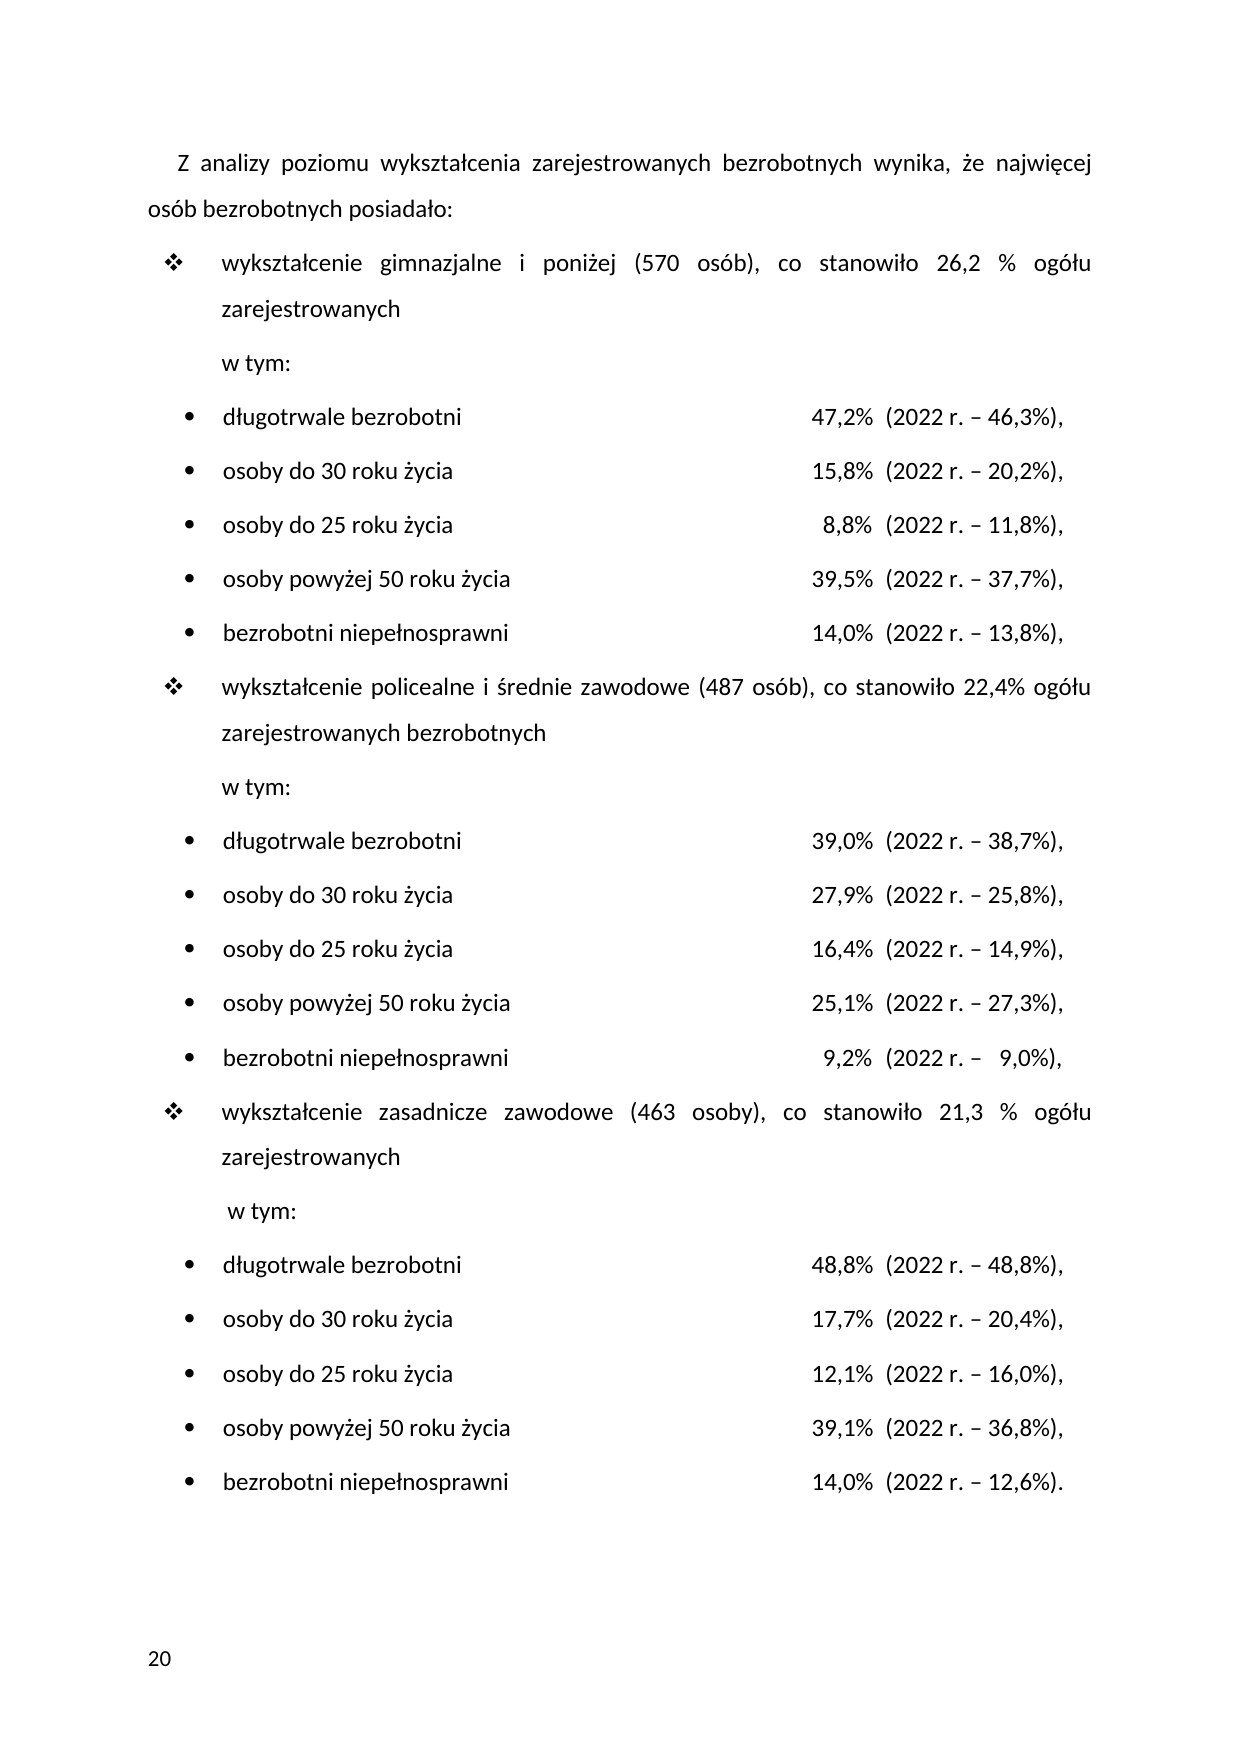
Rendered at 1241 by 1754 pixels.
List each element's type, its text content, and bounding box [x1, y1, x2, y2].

list osoby powyżej 50 roku życia 39,5% (2022 r. – 37,7%), [185, 563, 1093, 594]
text w tym: [221, 347, 1093, 378]
text Z analizy poziomu wykształcenia zarejestrowanych bezrobotnych wynika, że najwięcej osób bezrobotnych posiadało: [148, 148, 1093, 224]
list osoby powyżej 50 roku życia 39,1% (2022 r. – 36,8%), [185, 1412, 1093, 1442]
list bezrobotni niepełnosprawni 14,0% (2022 r. – 12,6%). [185, 1466, 1093, 1496]
list osoby do 25 roku życia 8,8% (2022 r. – 11,8%), [185, 509, 1093, 540]
list osoby powyżej 50 roku życia 25,1% (2022 r. – 27,3%), [185, 988, 1093, 1018]
list osoby do 25 roku życia 16,4% (2022 r. – 14,9%), [185, 933, 1093, 964]
list długotrwale bezrobotni 47,2% (2022 r. – 46,3%), [185, 401, 1093, 432]
text w tym: [221, 771, 1093, 802]
list osoby do 30 roku życia 27,9% (2022 r. – 25,8%), [185, 879, 1093, 910]
list wykształcenie policealne i średnie zawodowe (487 osób), co stanowiło 22,4% ogółu zarejestrowanych bezrobotnych [162, 672, 1093, 748]
list osoby do 25 roku życia 12,1% (2022 r. – 16,0%), [185, 1358, 1093, 1388]
list długotrwale bezrobotni 39,0% (2022 r. – 38,7%), [185, 825, 1093, 856]
list wykształcenie zasadnicze zawodowe (463 osoby), co stanowiło 21,3 % ogółu zarejestrowanych [162, 1096, 1093, 1172]
list osoby do 30 roku życia 17,7% (2022 r. – 20,4%), [185, 1304, 1093, 1334]
list bezrobotni niepełnosprawni 14,0% (2022 r. – 13,8%), [185, 617, 1093, 648]
list wykształcenie gimnazjalne i poniżej (570 osób), co stanowiło 26,2 % ogółu zarejestrowanych [162, 247, 1093, 324]
list osoby do 30 roku życia 15,8% (2022 r. – 20,2%), [185, 455, 1093, 486]
list długotrwale bezrobotni 48,8% (2022 r. – 48,8%), [185, 1249, 1093, 1280]
list bezrobotni niepełnosprawni 9,2% (2022 r. – 9,0%), [185, 1042, 1093, 1072]
text w tym: [221, 1196, 1093, 1226]
